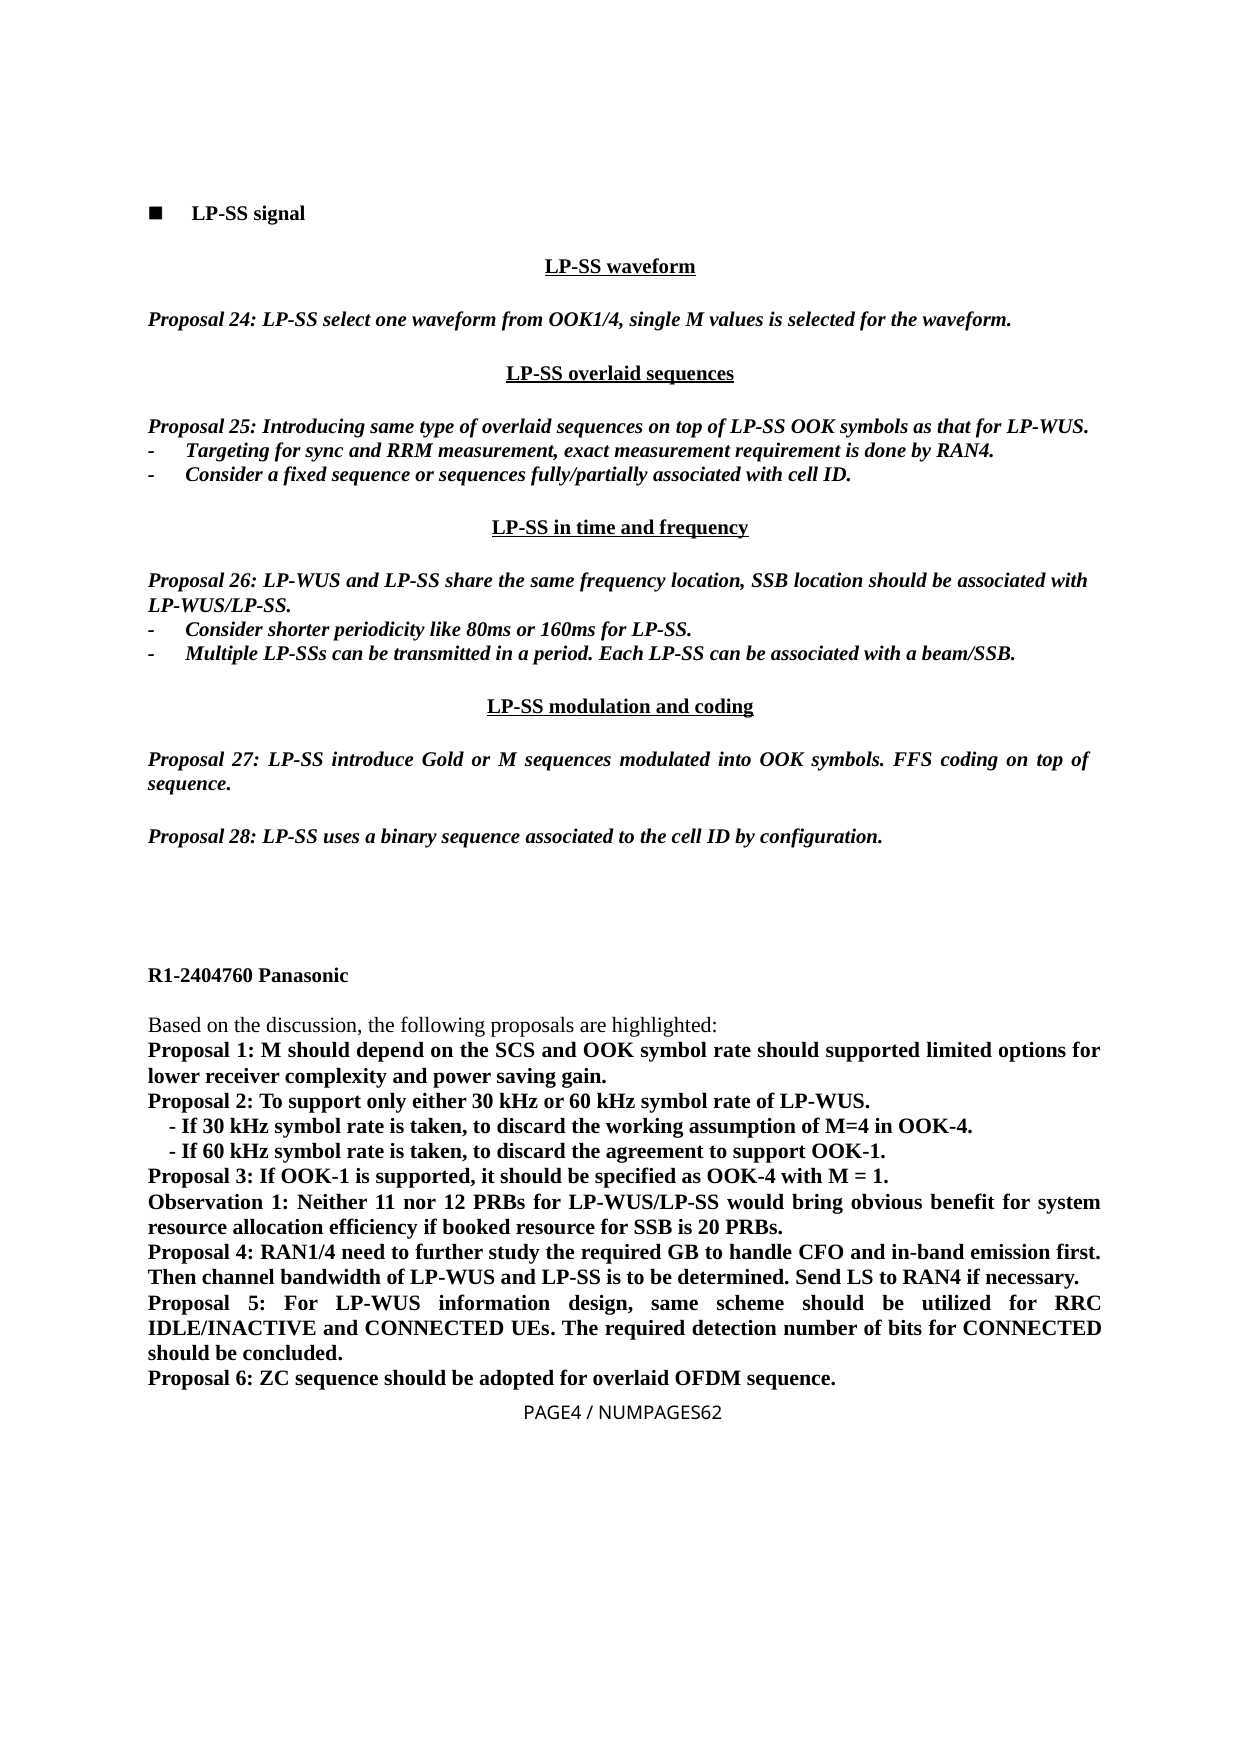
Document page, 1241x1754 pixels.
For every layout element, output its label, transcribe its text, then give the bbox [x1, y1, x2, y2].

text Proposal 28: LP-SS uses a binary sequence associated to the cell ID by configuration. [148, 824, 1092, 848]
text Observation 1: Neither 11 nor 12 PRBs for LP-WUS/LP-SS would bring obvious benefit for system resource allocation efficiency if booked resource for SSB is 20 PRBs. [148, 1189, 1103, 1239]
text Proposal 4: RAN1/4 need to further study the required GB to handle CFO and in-band emission first. Then channel bandwidth of LP-WUS and LP-SS is to be determined. Send LS to RAN4 if necessary. [148, 1239, 1103, 1289]
text Based on the discussion, the following proposals are highlighted: [148, 1012, 1092, 1037]
text LP-SS in time and frequency [148, 515, 1092, 539]
text LP-SS overlaid sequences [148, 361, 1092, 385]
text Proposal 3: If OOK-1 is supported, it should be specified as OOK-4 with M = 1. [148, 1163, 1103, 1189]
text R1-2404760 Panasonic [148, 963, 1092, 987]
text Proposal 5: For LP-WUS information design, same scheme should be utilized for RRC IDLE/INACTIVE and CONNECTED UEs. The required detection number of bits for CONNECTED should be concluded. [148, 1289, 1103, 1365]
text Proposal 2: To support only either 30 kHz or 60 kHz symbol rate of LP-WUS. [148, 1088, 1103, 1113]
text Proposal 24: LP-SS select one waveform from OOK1/4, single M values is selected for the waveform. [148, 307, 1092, 331]
text Proposal 25: Introducing same type of overlaid sequences on top of LP-SS OOK symbols as that for LP-WUS. [148, 414, 1092, 438]
text - If 60 kHz symbol rate is taken, to discard the agreement to support OOK-1. [168, 1138, 1102, 1163]
list Consider a fixed sequence or sequences fully/partially associated with cell ID. [148, 462, 1092, 486]
list Consider shorter periodicity like 80ms or 160ms for LP-SS. [148, 617, 1092, 641]
text Proposal 1: M should depend on the SCS and OOK symbol rate should supported limited options for lower receiver complexity and power saving gain. [148, 1037, 1103, 1088]
list Targeting for sync and RRM measurement, exact measurement requirement is done by RAN4. [148, 438, 1092, 462]
text LP-SS waveform [148, 254, 1092, 278]
text - If 30 kHz symbol rate is taken, to discard the working assumption of M=4 in OOK-4. [168, 1113, 1102, 1138]
list Multiple LP-SSs can be transmitted in a period. Each LP-SS can be associated with a beam/SSB. [148, 641, 1092, 665]
text Proposal 6: ZC sequence should be adopted for overlaid OFDM sequence. [148, 1365, 1103, 1390]
text LP-SS modulation and coding [148, 694, 1092, 718]
list LP-SS signal [148, 201, 1092, 225]
text Proposal 26: LP-WUS and LP-SS share the same frequency location, SSB location should be associated with LP-WUS/LP-SS. [148, 568, 1092, 617]
text Proposal 27: LP-SS introduce Gold or M sequences modulated into OOK symbols. FFS coding on top of sequence. [148, 747, 1092, 795]
